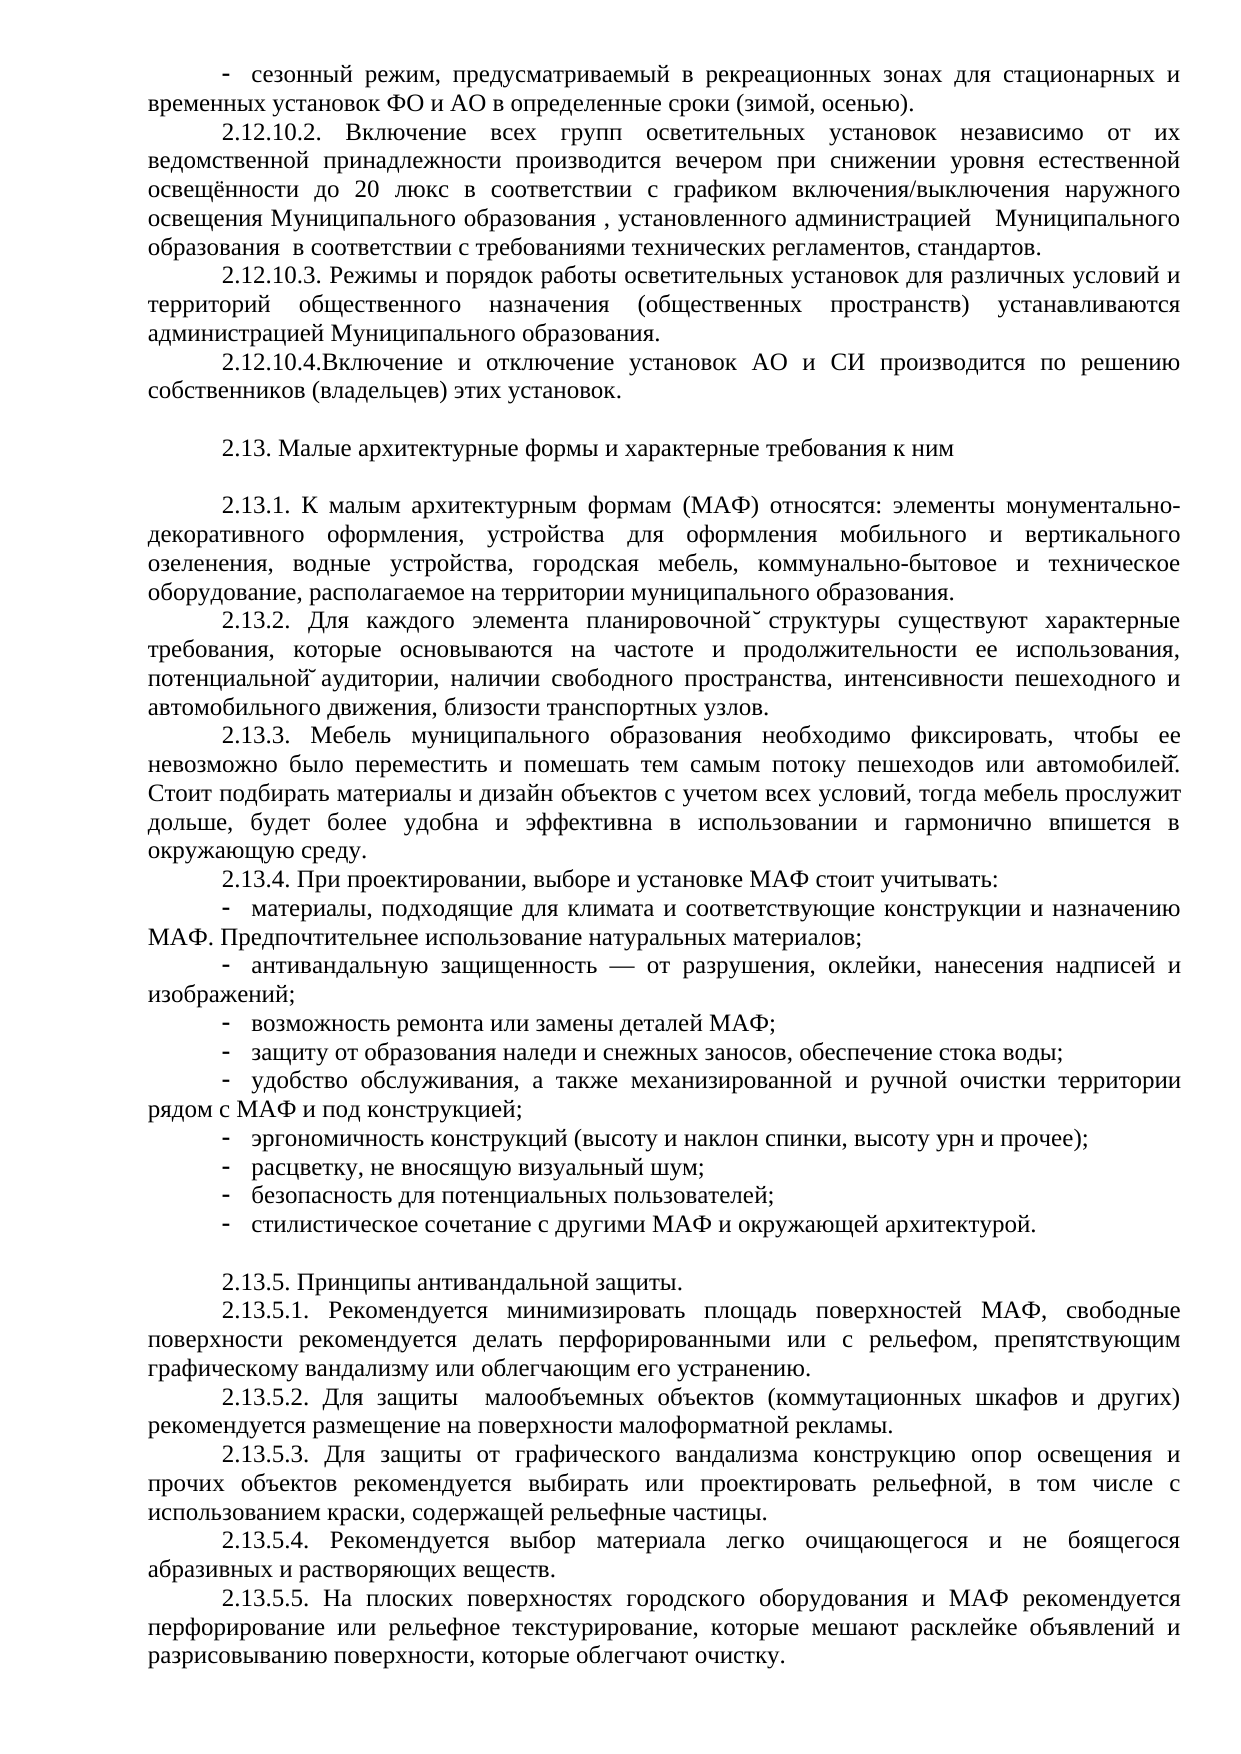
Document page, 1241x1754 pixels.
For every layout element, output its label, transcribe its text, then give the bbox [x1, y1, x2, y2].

list эргономичность конструкций (высоту и наклон спинки, высоту урн и прочее); [148, 1123, 1181, 1152]
list материалы, подходящие для климата и соответствующие конструкции и назначению МАФ. Предпочтительнее использование натуральных материалов; [148, 893, 1181, 950]
list возможность ремонта или замены деталей МАФ; [148, 1008, 1181, 1037]
list расцветку, не вносящую визуальный шум; [148, 1152, 1181, 1180]
text 2.13.5.3. Для защиты от графического вандализма конструкцию опор освещения и прочих объектов рекомендуется выбирать или проектировать рельефной, в том числе с использованием краски, содержащей рельефные частицы. [148, 1439, 1181, 1525]
list защиту от образования наледи и снежных заносов, обеспечение стока воды; [148, 1037, 1181, 1065]
text 2.13.4. При проектировании, выборе и установке МАФ стоит учитывать: [148, 864, 1181, 893]
text 2.12.10.4.Включение и отключение установок АО и СИ производится по решению собственников (владельцев) этих установок. [148, 347, 1181, 404]
text 2.13.5.1. Рекомендуется минимизировать площадь поверхностей МАФ, свободные поверхности рекомендуется делать перфорированными или с рельефом, препятствующим графическому вандализму или облегчающим его устранению. [148, 1295, 1181, 1382]
text 2.13.2. Для каждого элемента планировочной̆ структуры существуют характерные требования, которые основываются на частоте и продолжительности ее использования, потенциальной̆ аудитории, наличии свободного пространства, интенсивности пешеходного и автомобильного движения, близости транспортных узлов. [148, 605, 1181, 720]
text 2.13.5.5. На плоских поверхностях городского оборудования и МАФ рекомендуется перфорирование или рельефное текстурирование, которые мешают расклейке объявлений и разрисовыванию поверхности, которые облегчают очистку. [148, 1583, 1181, 1669]
text 2.13.5.2. Для защиты малообъемных объектов (коммутационных шкафов и других) рекомендуется размещение на поверхности малоформатной рекламы. [148, 1382, 1181, 1439]
list стилистическое сочетание с другими МАФ и окружающей архитектурой. [148, 1209, 1181, 1238]
list антивандальную защищенность ― от разрушения, оклейки, нанесения надписей и изображений; [148, 950, 1181, 1008]
text 2.12.10.3. Режимы и порядок работы осветительных установок для различных условий и территорий общественного назначения (общественных пространств) устанавливаются администрацией Муниципального образования. [148, 260, 1181, 347]
text 2.13.3. Мебель муниципального образования необходимо фиксировать, чтобы ее невозможно было переместить и помешать тем самым потоку пешеходов или автомобилей̆. Стоит подбирать материалы и дизайн объектов с учетом всех условий, тогда мебель прослужит дольше, будет более удобна и эффективна в использовании и гармонично впишется в окружающую среду. [148, 720, 1181, 864]
list сезонный режим, предусматриваемый в рекреационных зонах для стационарных и временных установок ФО и АО в определенные сроки (зимой, осенью). [148, 59, 1181, 117]
text 2.13. Малые архитектурные формы и характерные требования к ним [148, 433, 1181, 462]
list безопасность для потенциальных пользователей; [148, 1180, 1181, 1209]
text 2.12.10.2. Включение всех групп осветительных установок независимо от их ведомственной принадлежности производится вечером при снижении уровня естественной освещённости до 20 люкс в соответствии с графиком включения/выключения наружного освещения Муниципального образования , установленного администрацией Муниципального образования в соответствии с требованиями технических регламентов, стандартов. [148, 117, 1181, 260]
text 2.13.1. К малым архитектурным формам (МАФ) относятся: элементы монументально-декоративного оформления, устройства для оформления мобильного и вертикального озеленения, водные устройства, городская мебель, коммунально-бытовое и техническое оборудование, располагаемое на территории муниципального образования. [148, 490, 1181, 605]
list удобство обслуживания, а также механизированной и ручной очистки территории рядом с МАФ и под конструкцией; [148, 1065, 1181, 1123]
text 2.13.5. Принципы антивандальной защиты. [148, 1267, 1181, 1295]
text 2.13.5.4. Рекомендуется выбор материала легко очищающегося и не боящегося абразивных и растворяющих веществ. [148, 1525, 1181, 1583]
